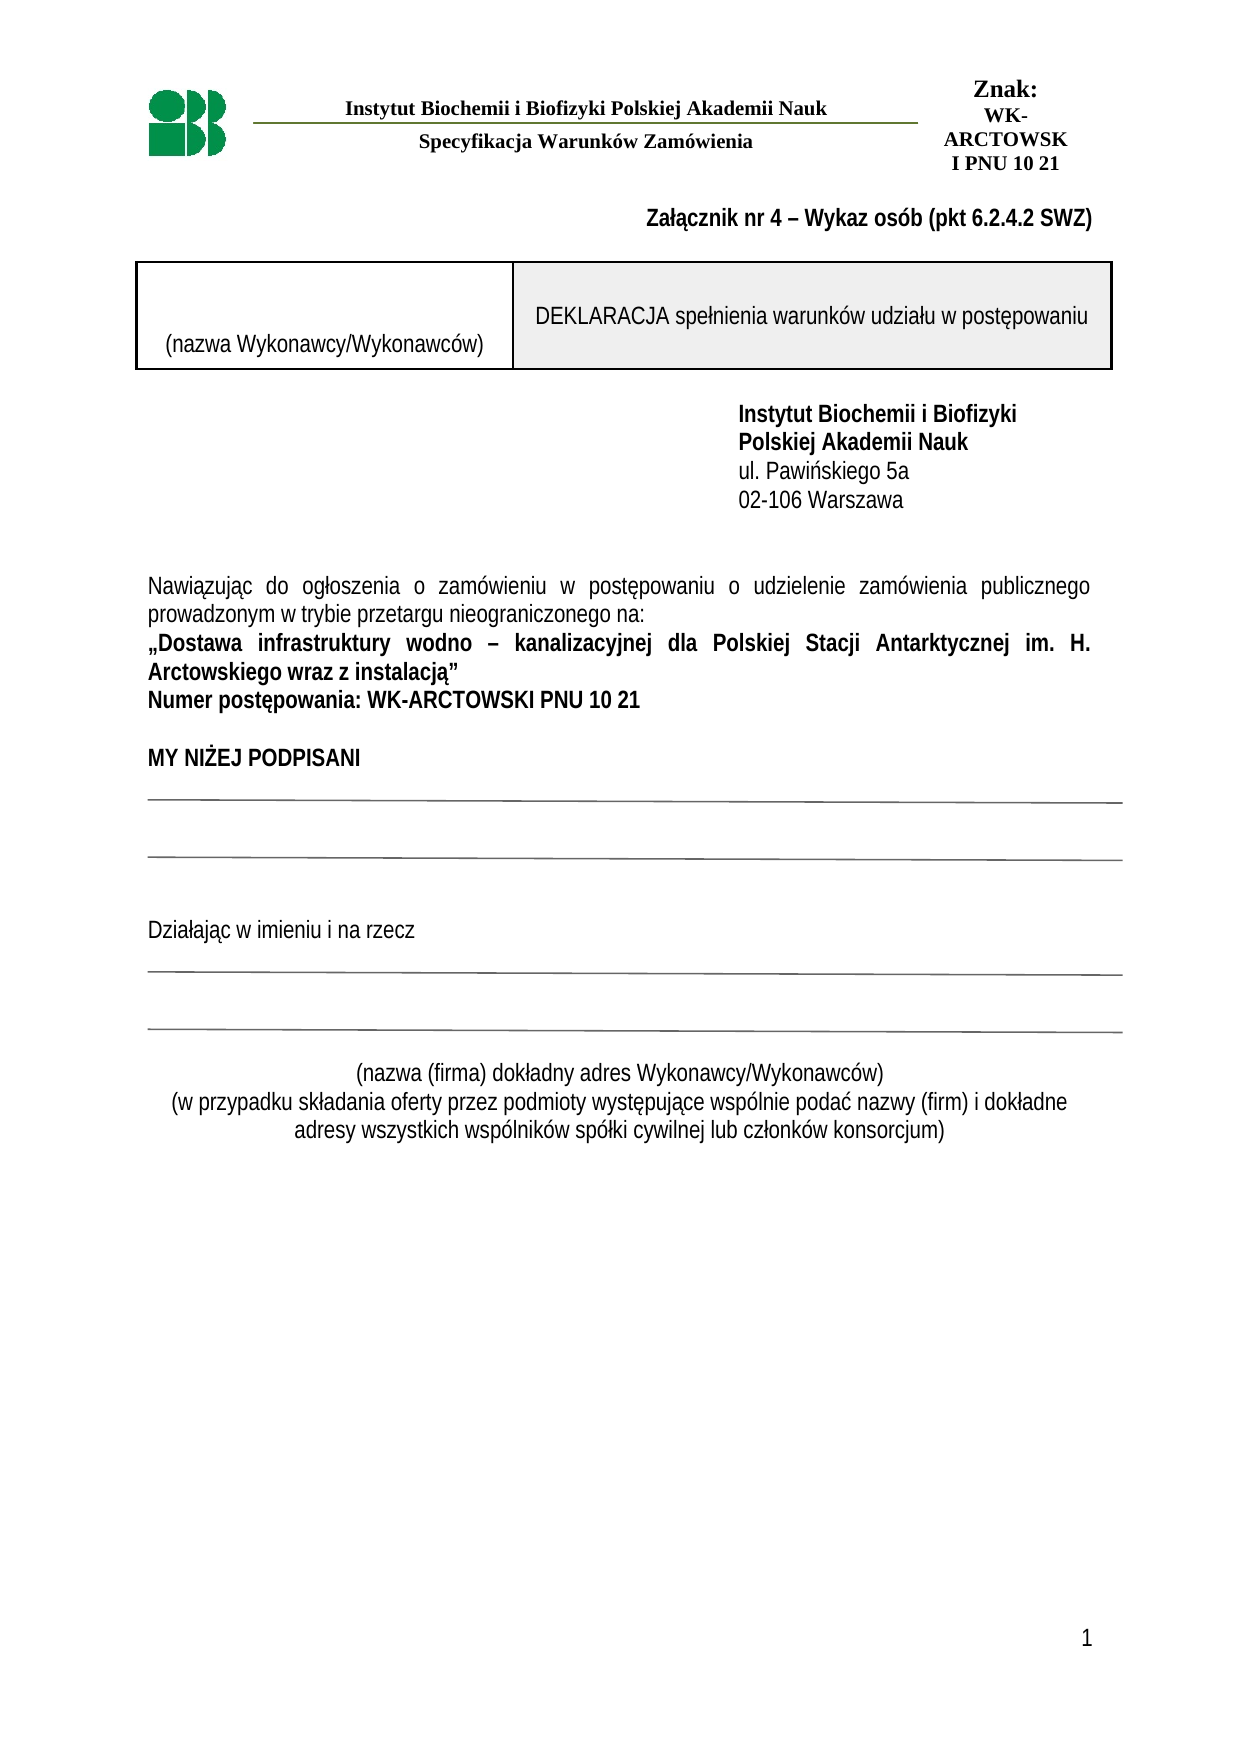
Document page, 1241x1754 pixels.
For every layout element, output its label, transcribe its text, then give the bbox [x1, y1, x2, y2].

text 02-106 Warszawa [738, 485, 1093, 513]
text Instytut Biochemii i Biofizyki [738, 399, 1093, 427]
table_header DEKLARACJA spełnienia warunków udziału w postępowaniu [514, 263, 1110, 368]
text Numer postępowania: WK-ARCTOWSKI PNU 10 21 [148, 685, 1093, 714]
text Nawiązując do ogłoszenia o zamówieniu w postępowaniu o udzielenie zamówienia publicznego prowadzonym w trybie przetargu nieograniczonego na: [148, 571, 1093, 628]
text „Dostawa infrastruktury wodno – kanalizacyjnej dla Polskiej Stacji Antarktycznej im. H. Arctowskiego wraz z instalacją” [148, 628, 1093, 685]
text (w przypadku składania oferty przez podmioty występujące wspólnie podać nazwy (firm) i dokładne adresy wszystkich wspólników spółki cywilnej lub członków konsorcjum) [148, 1087, 1093, 1144]
text ul. Pawińskiego 5a [738, 456, 1093, 485]
text MY NIŻEJ PODPISANI [148, 742, 1093, 771]
text Działając w imieniu i na rzecz [148, 914, 1093, 943]
picture [147, 88, 228, 161]
text Polskiej Akademii Nauk [738, 427, 1093, 456]
table_header (nazwa Wykonawcy/Wykonawców) [138, 263, 512, 368]
text (nazwa (firma) dokładny adres Wykonawcy/Wykonawców) [148, 1058, 1093, 1087]
text Załącznik nr 4 – Wykaz osób (pkt 6.2.4.2 SWZ) [148, 203, 1093, 232]
